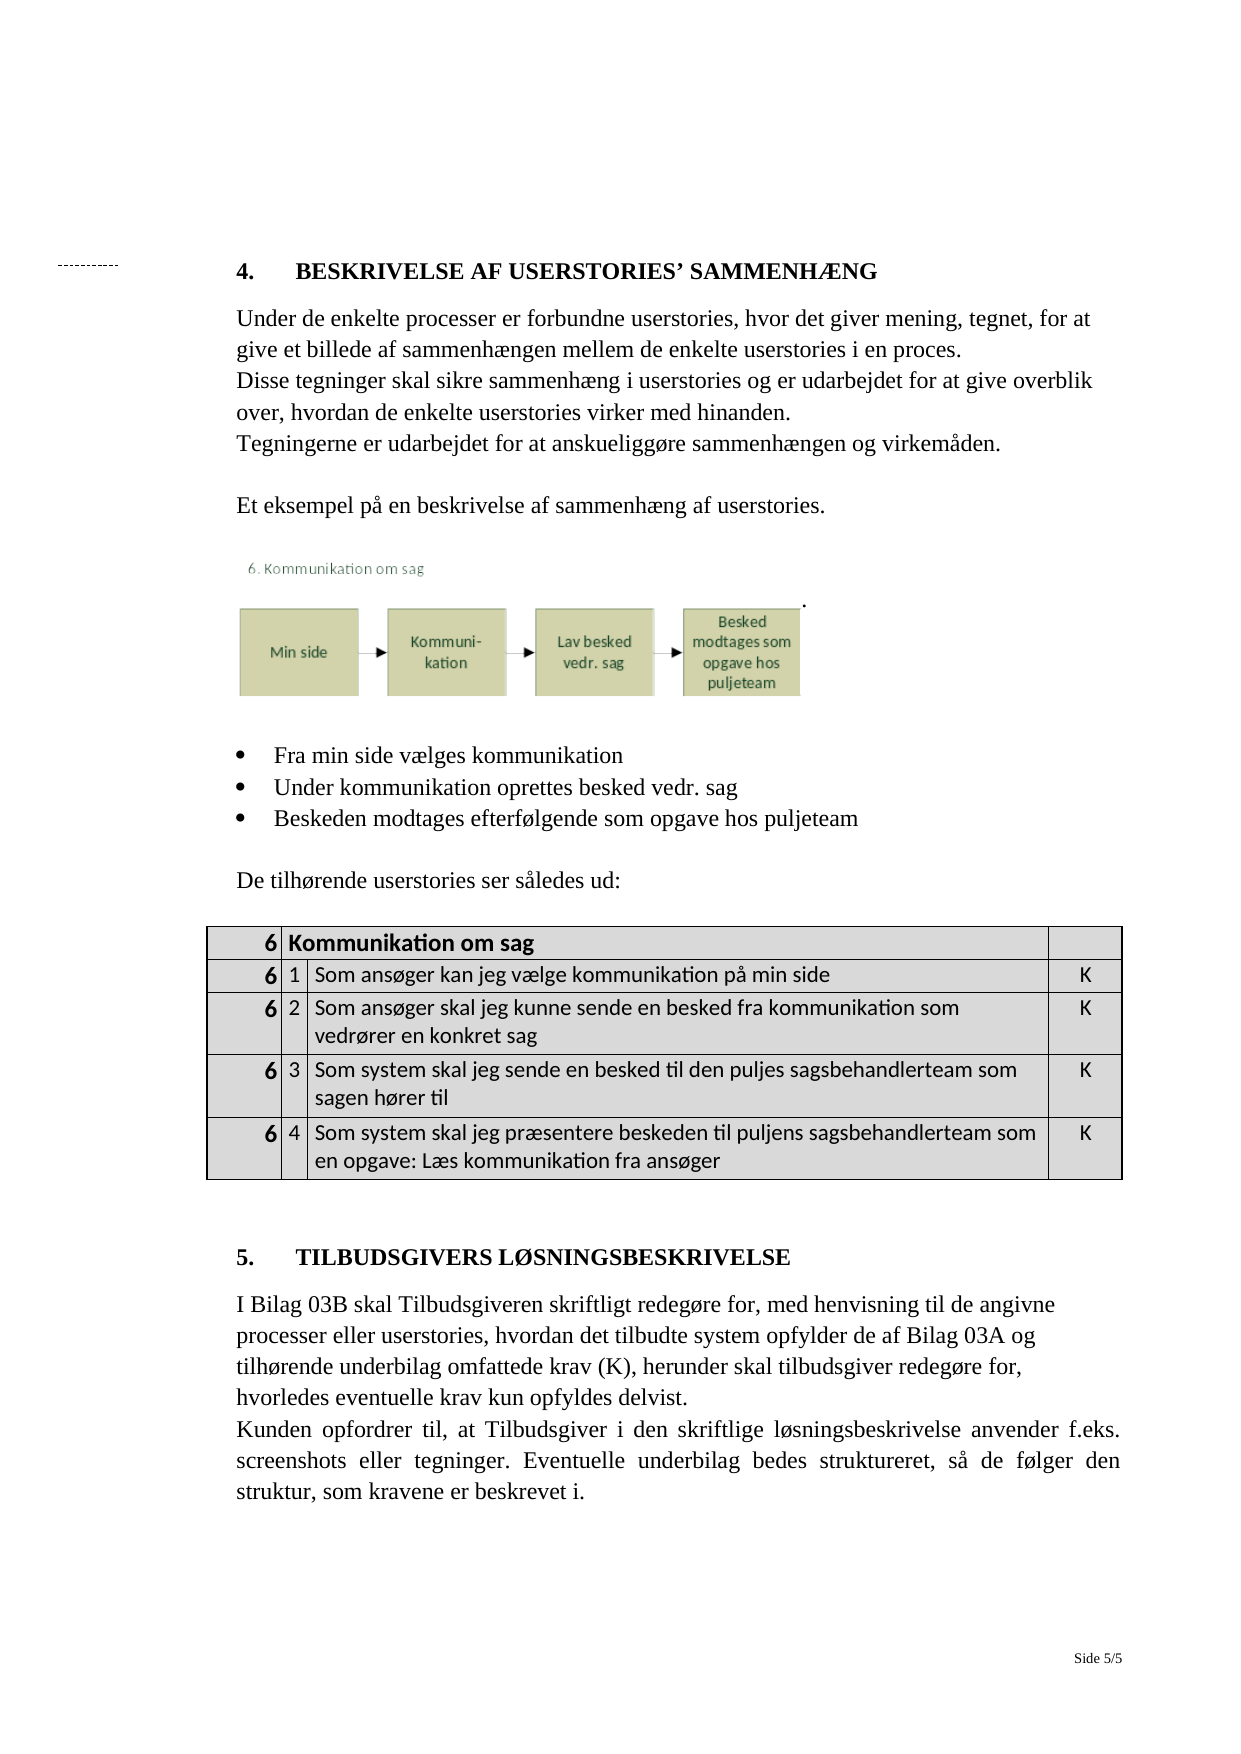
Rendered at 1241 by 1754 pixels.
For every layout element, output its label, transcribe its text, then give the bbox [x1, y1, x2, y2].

table_cell 3 [282, 1055, 307, 1117]
table_header [1049, 927, 1121, 959]
text Kunden opfordrer til, at Tilbudsgiver i den skriftlige løsningsbeskrivelse anvender f.eks. screenshots eller tegninger. Eventuelle underbilag bedes struktureret, så de følger den struktur, som kravene er beskrevet i. [236, 1412, 1122, 1506]
table_cell 2 [282, 993, 307, 1054]
table_cell 6 [208, 1055, 281, 1117]
table_cell Som ansøger kan jeg vælge kommunikation på min side [308, 960, 1048, 992]
text Disse tegninger skal sikre sammenhæng i userstories og er udarbejdet for at give overblik over, hvordan de enkelte userstories virker med hinanden. [236, 364, 1122, 426]
table_cell K [1049, 1118, 1121, 1179]
text Et eksempel på en beskrivelse af sammenhæng af userstories. [236, 489, 1122, 520]
subtitle Tilbudsgivers løsningsbeskrivelse [236, 1243, 1122, 1270]
list Beskeden modtages efterfølgende som opgave hos puljeteam [236, 801, 1122, 832]
text Under de enkelte processer er forbundne userstories, hvor det giver mening, tegnet, for at give et billede af sammenhængen mellem de enkelte userstories i en proces. [236, 301, 1122, 364]
table_cell Som system skal jeg sende en besked til den puljes sagsbehandlerteam som sagen hører til [308, 1055, 1048, 1117]
table_cell K [1049, 993, 1121, 1054]
table_cell Som system skal jeg præsentere beskeden til puljens sagsbehandlerteam som en opgave: Læs kommunikation fra ansøger [308, 1118, 1048, 1179]
table_cell 6 [208, 960, 281, 992]
text De tilhørende userstories ser således ud: [236, 864, 1122, 895]
table_cell K [1049, 960, 1121, 992]
table_cell 6 [208, 1118, 281, 1179]
list I Bilag 03B skal Tilbudsgiveren skriftligt redegøre for, med henvisning til de angivne processer eller userstories, hvordan det tilbudte system opfylder de af Bilag 03A og tilhørende underbilag omfattede krav (K), herunder skal tilbudsgiver redegøre for, hvorledes eventuelle krav kun opfyldes delvist. [236, 1287, 1122, 1412]
list Fra min side vælges kommunikation [236, 739, 1122, 770]
table_cell 1 [282, 960, 307, 992]
text Tegningerne er udarbejdet for at anskueliggøre sammenhængen og virkemåden. [236, 426, 1122, 457]
table_cell 6 [208, 993, 281, 1054]
table_header Kommunikation om sag [282, 927, 1048, 959]
table_header 6 [208, 927, 281, 959]
table_cell Som ansøger skal jeg kunne sende en besked fra kommunikation som vedrører en konkret sag [308, 993, 1048, 1054]
subtitle Beskrivelse af userstories’ sammenhæng [236, 257, 1122, 284]
table_cell K [1049, 1055, 1121, 1117]
text . [236, 582, 1122, 614]
table_cell 4 [282, 1118, 307, 1179]
list Under kommunikation oprettes besked vedr. sag [236, 770, 1122, 801]
